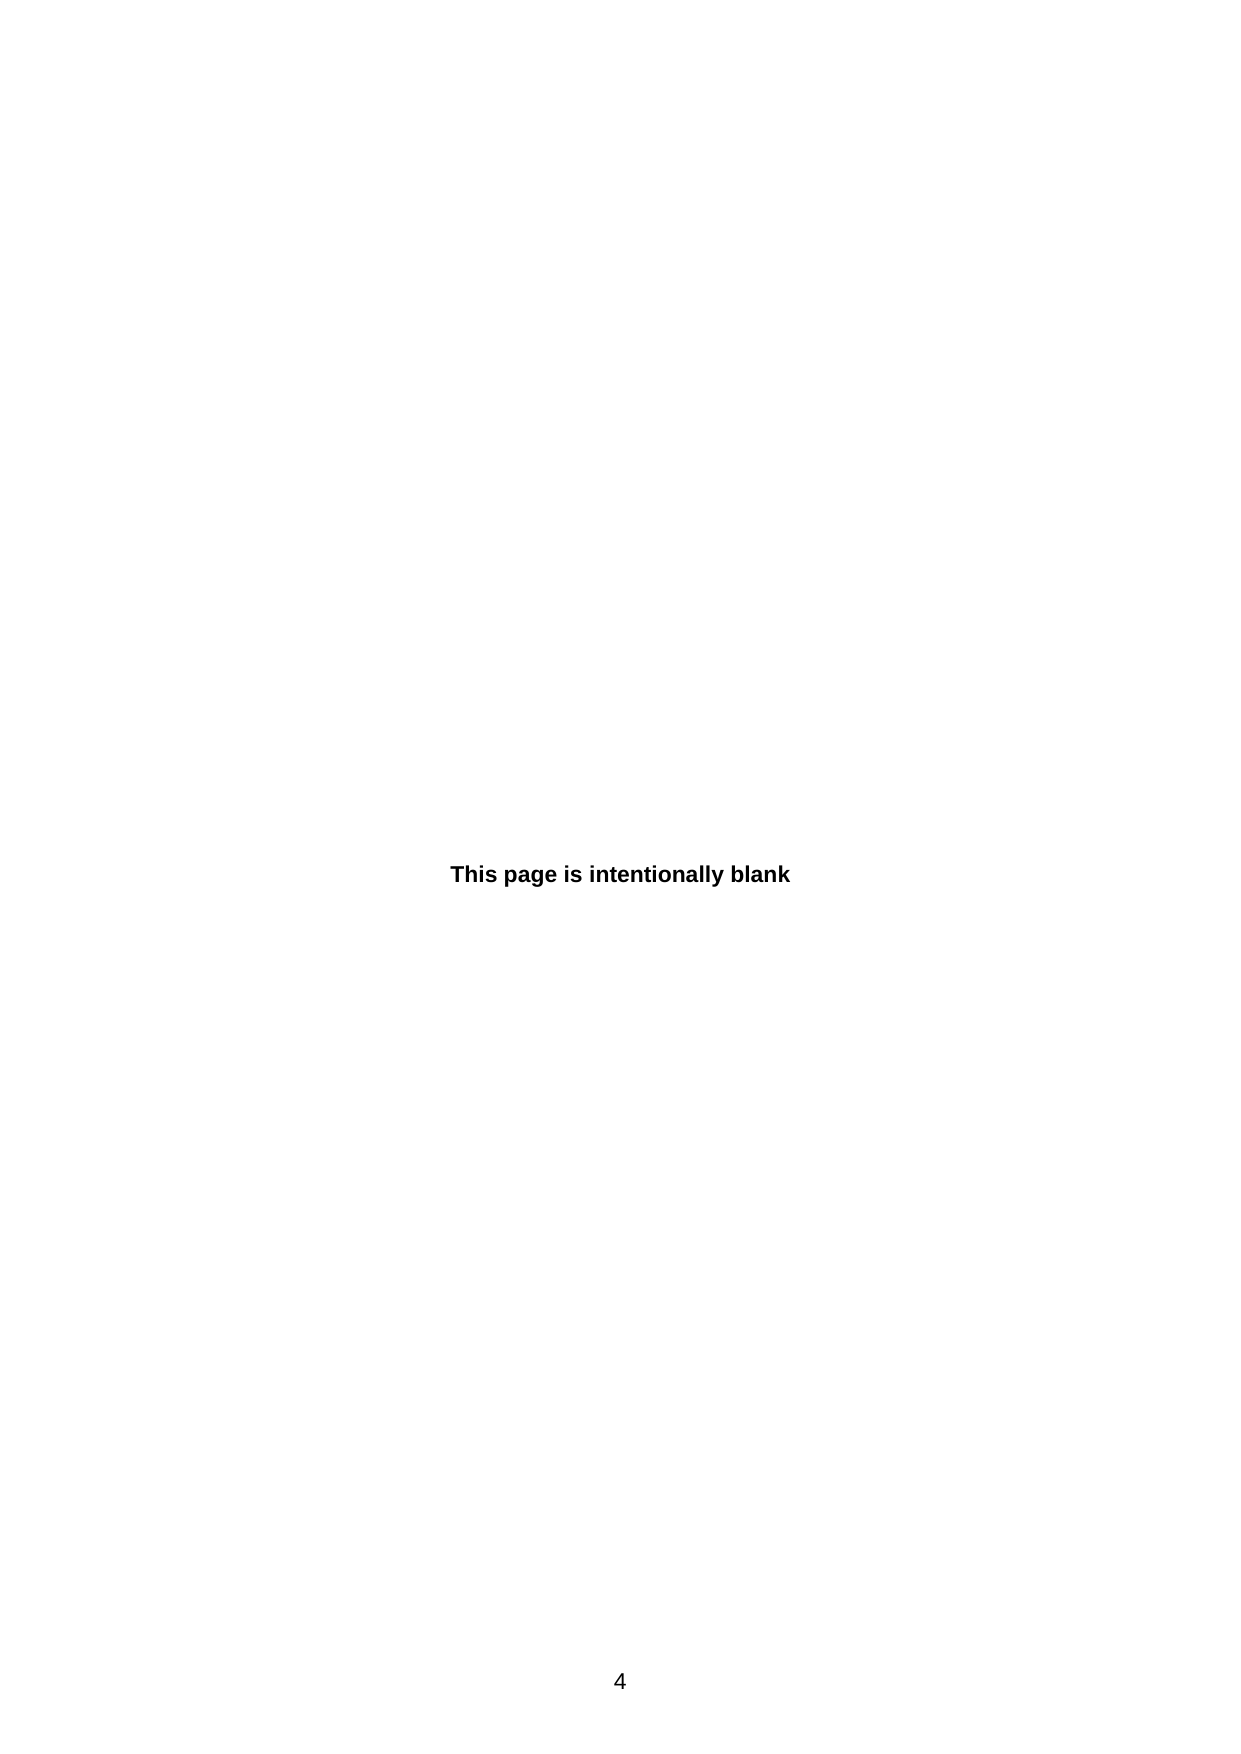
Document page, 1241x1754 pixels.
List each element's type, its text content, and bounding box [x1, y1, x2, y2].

text This page is intentionally blank [187, 861, 1053, 888]
